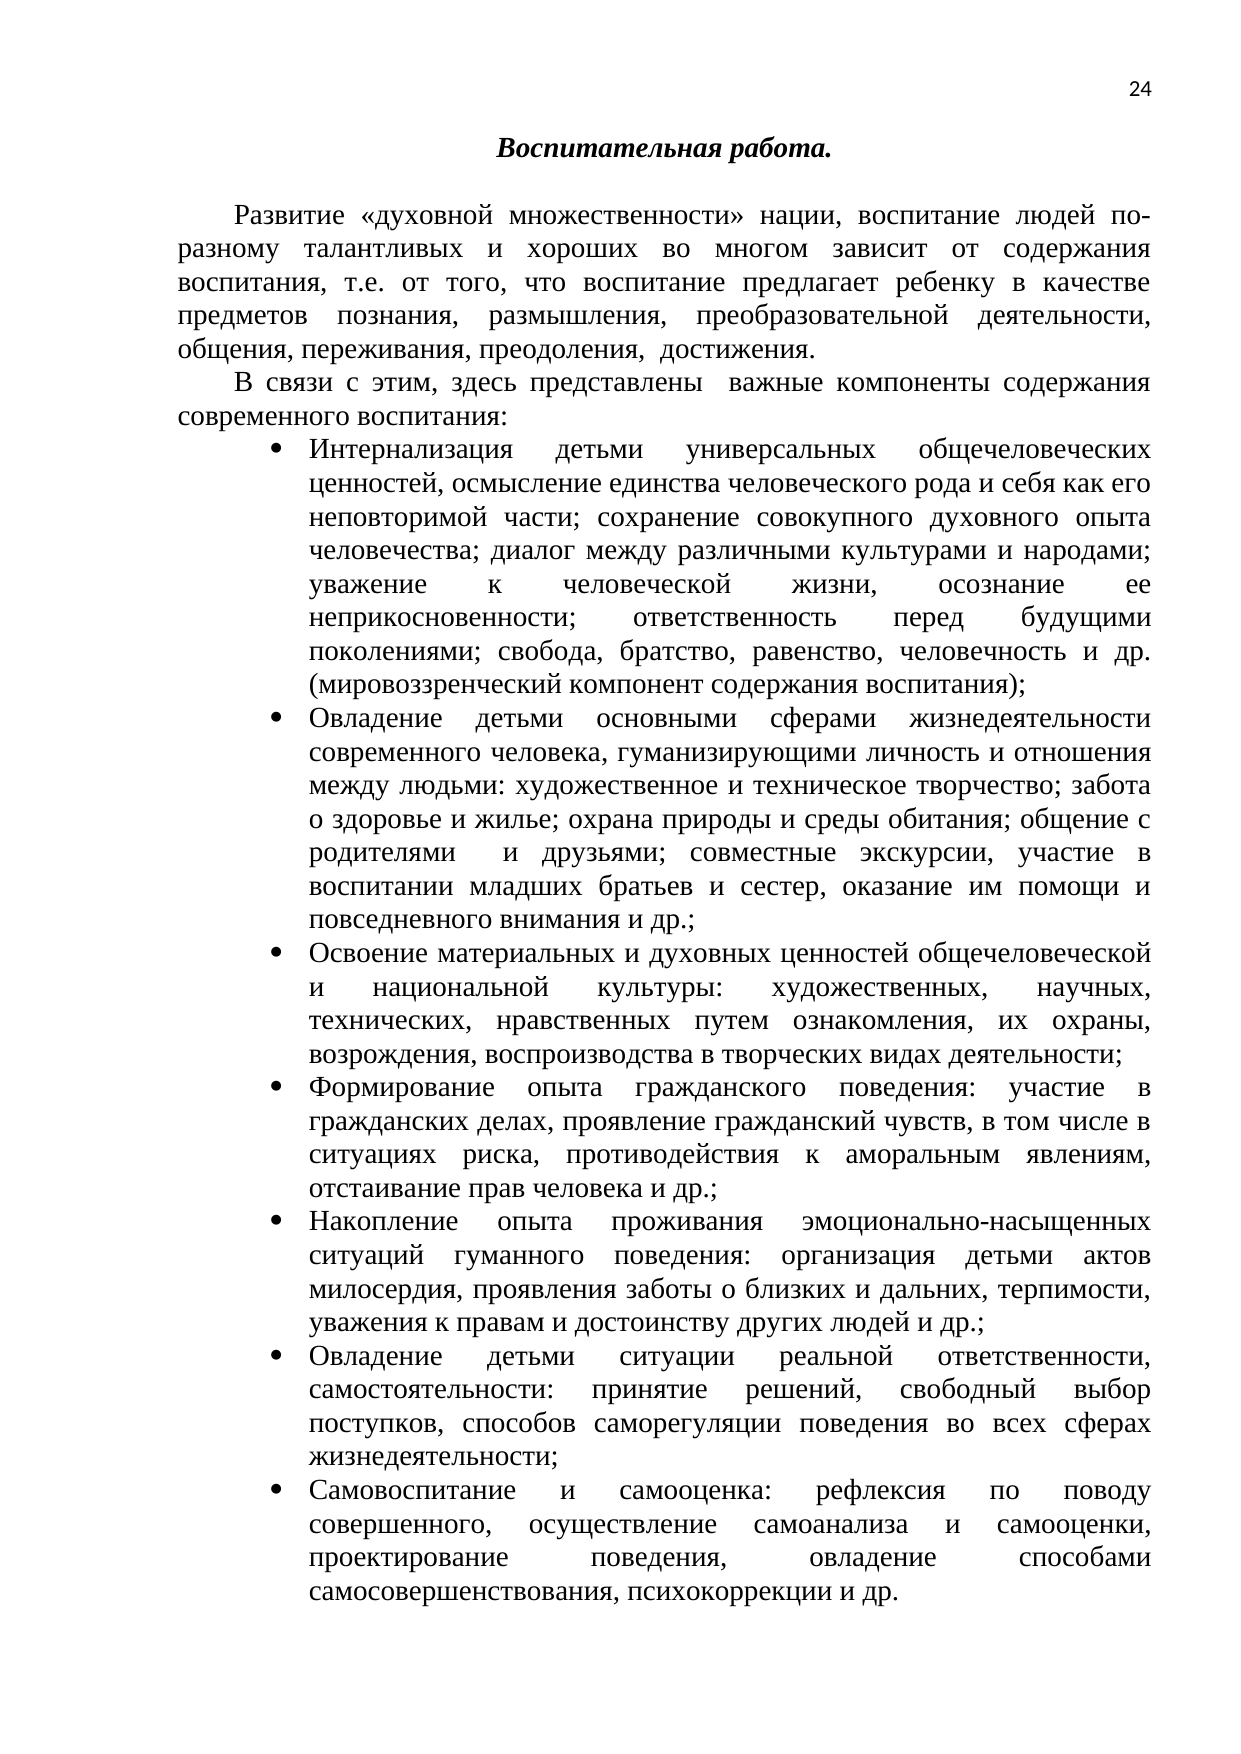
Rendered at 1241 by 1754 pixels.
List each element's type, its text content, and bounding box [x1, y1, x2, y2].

list Интернализация детьми универсальных общечеловеческих ценностей, осмысление единства человеческого рода и себя как его неповторимой части; сохранение совокупного духовного опыта человечества; диалог между различными культурами и народами; уважение к человеческой жизни, осознание ее неприкосновенности; ответственность перед будущими поколениями; свобода, братство, равенство, человечность и др. (мировоззренческий компонент содержания воспитания); [271, 432, 1152, 700]
list Формирование опыта гражданского поведения: участие в гражданских делах, проявление гражданский чувств, в том числе в ситуациях риска, противодействия к аморальным явлениям, отстаивание прав человека и др.; [271, 1069, 1152, 1203]
list Освоение материальных и духовных ценностей общечеловеческой и национальной культуры: художественных, научных, технических, нравственных путем ознакомления, их охраны, возрождения, воспроизводства в творческих видах деятельности; [271, 935, 1152, 1069]
list Накопление опыта проживания эмоционально-насыщенных ситуаций гуманного поведения: организация детьми актов милосердия, проявления заботы о близких и дальних, терпимости, уважения к правам и достоинству других людей и др.; [271, 1203, 1152, 1338]
list Самовоспитание и самооценка: рефлексия по поводу совершенного, осуществление самоанализа и самооценки, проектирование поведения, овладение способами самосовершенствования, психокоррекции и др. [271, 1472, 1152, 1606]
text Развитие «духовной множественности» нации, воспитание людей по-разному талантливых и хороших во многом зависит от содержания воспитания, т.е. от того, что воспитание предлагает ребенку в качестве предметов познания, размышления, преобразовательной деятельности, общения, переживания, преодоления, достижения. [177, 197, 1152, 364]
text Воспитательная работа. [177, 130, 1152, 163]
list Овладение детьми основными сферами жизнедеятельности современного человека, гуманизирующими личность и отношения между людьми: художественное и техническое творчество; забота о здоровье и жилье; охрана природы и среды обитания; общение с родителями и друзьями; совместные экскурсии, участие в воспитании младших братьев и сестер, оказание им помощи и повседневного внимания и др.; [271, 700, 1152, 935]
list Овладение детьми ситуации реальной ответственности, самостоятельности: принятие решений, свободный выбор поступков, способов саморегуляции поведения во всех сферах жизнедеятельности; [271, 1338, 1152, 1472]
text В связи с этим, здесь представлены важные компоненты содержания современного воспитания: [177, 364, 1152, 432]
